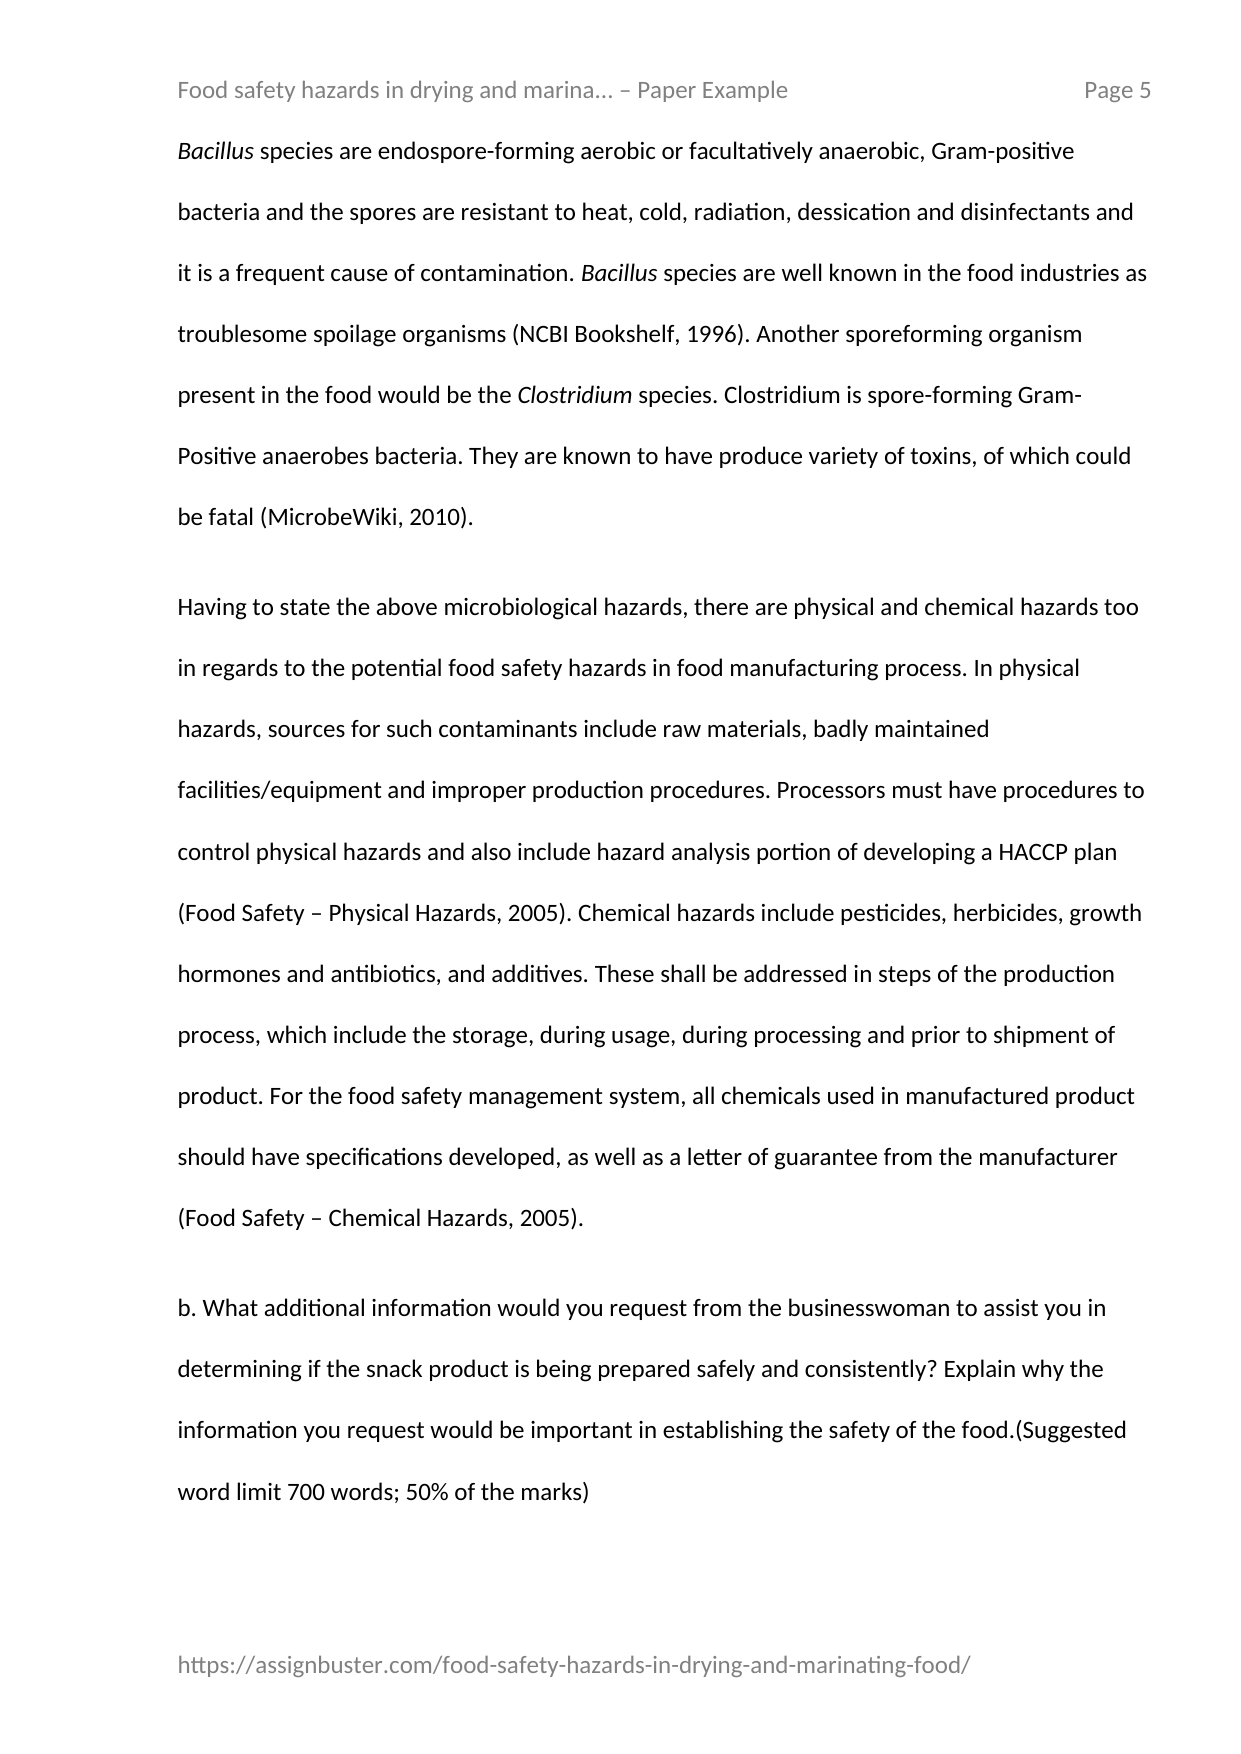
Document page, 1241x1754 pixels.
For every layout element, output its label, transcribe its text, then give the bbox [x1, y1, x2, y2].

text Bacillus species are endospore-forming aerobic or facultatively anaerobic, Gram-positive bacteria and the spores are resistant to heat, cold, radiation, dessication and disinfectants and it is a frequent cause of contamination. Bacillus species are well known in the food industries as troublesome spoilage organisms (NCBI Bookshelf, 1996). Another sporeforming organism present in the food would be the Clostridium species. Clostridium is spore-forming Gram- Positive anaerobes bacteria. They are known to have produce variety of toxins, of which could be fatal (MicrobeWiki, 2010). [177, 135, 1152, 532]
text Having to state the above microbiological hazards, there are physical and chemical hazards too in regards to the potential food safety hazards in food manufacturing process. In physical hazards, sources for such contaminants include raw materials, badly maintained facilities/equipment and improper production procedures. Processors must have procedures to control physical hazards and also include hazard analysis portion of developing a HACCP plan (Food Safety – Physical Hazards, 2005). Chemical hazards include pesticides, herbicides, growth hormones and antibiotics, and additives. These shall be addressed in steps of the production process, which include the storage, during usage, during processing and prior to shipment of product. For the food safety management system, all chemicals used in manufactured product should have specifications developed, as well as a letter of guarantee from the manufacturer (Food Safety – Chemical Hazards, 2005). [177, 592, 1152, 1232]
text b. What additional information would you request from the businesswoman to assist you in determining if the snack product is being prepared safely and consistently? Explain why the information you request would be important in establishing the safety of the food.(Suggested word limit 700 words; 50% of the marks) [177, 1292, 1152, 1506]
